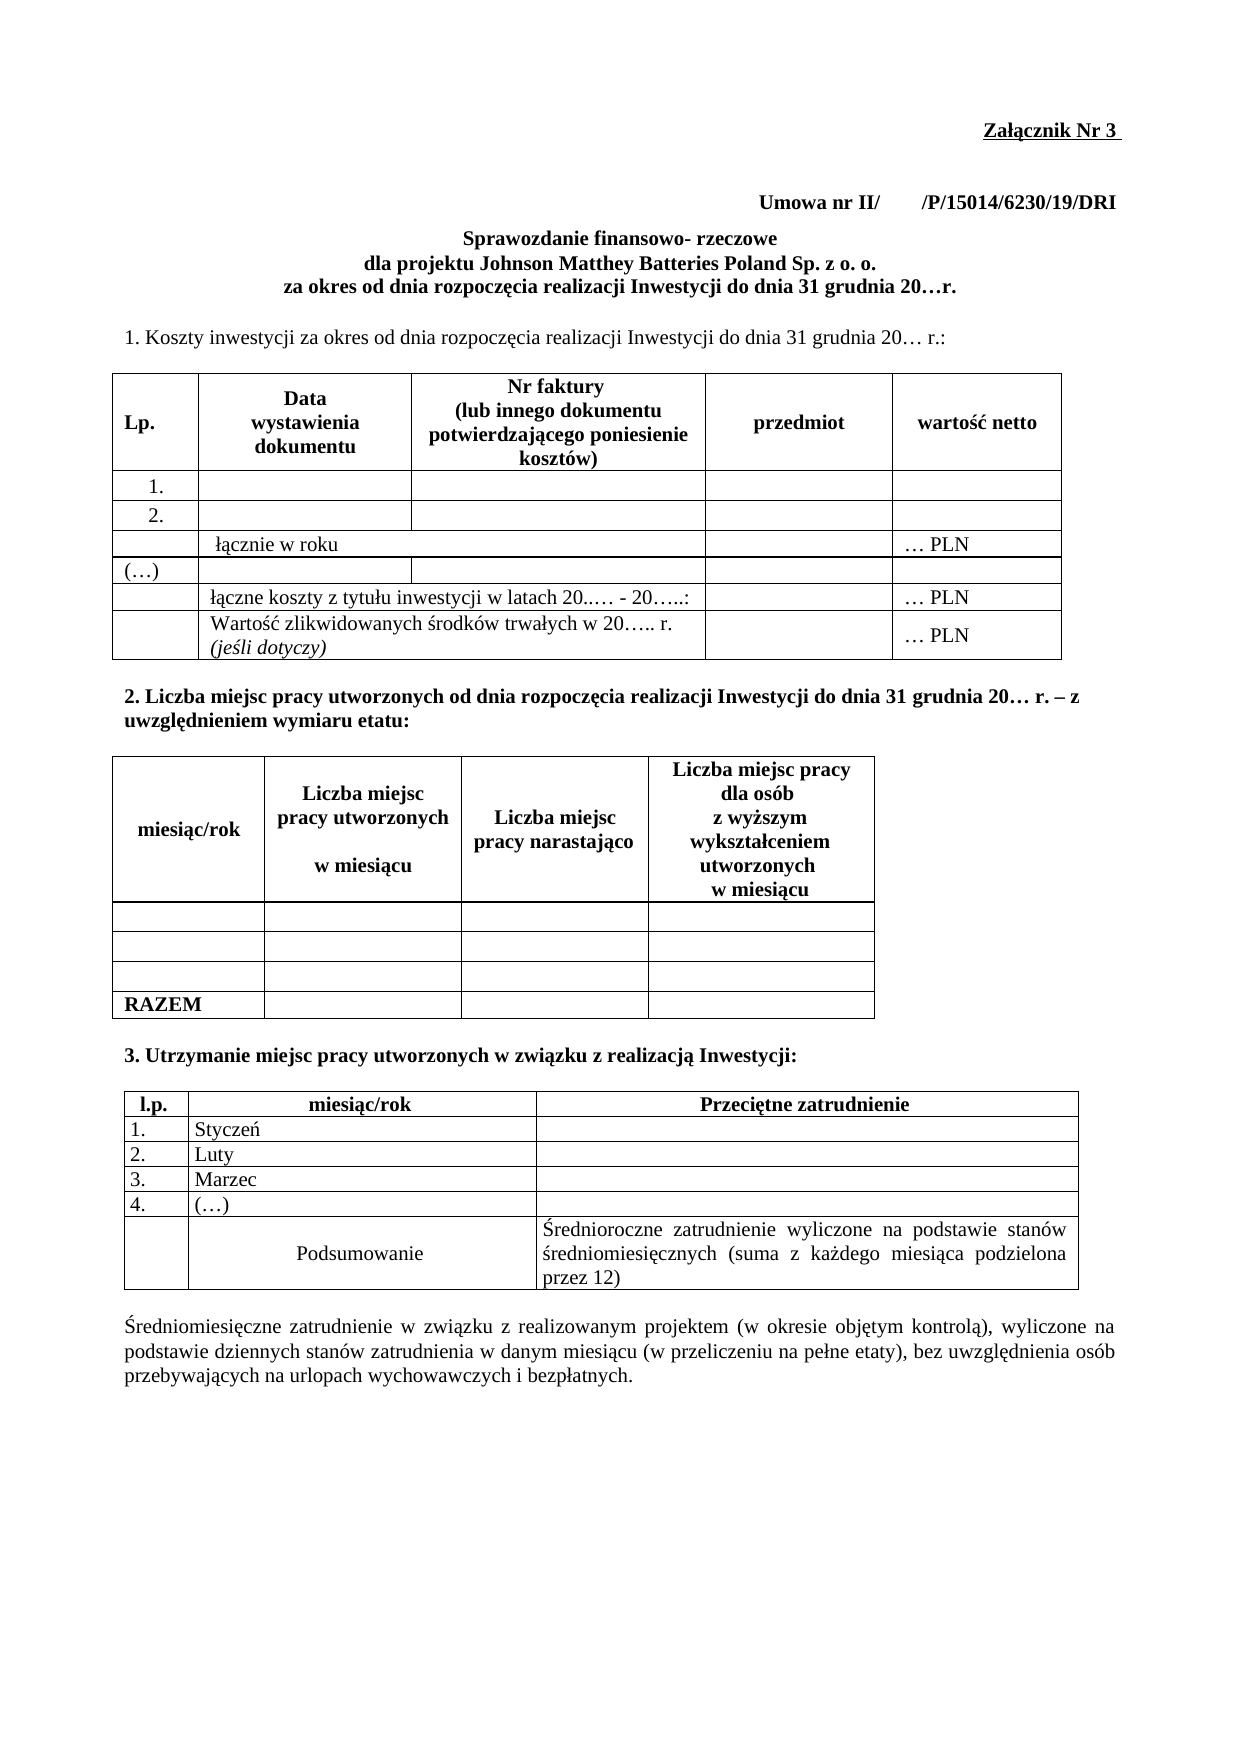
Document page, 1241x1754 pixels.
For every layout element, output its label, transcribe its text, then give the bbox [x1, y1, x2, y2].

text Umowa nr II/ /P/15014/6230/19/DRI [124, 190, 1116, 214]
table_header Nr faktury (lub innego dokumentu potwierdzającego poniesienie kosztów) [412, 374, 705, 470]
table_cell [412, 501, 705, 530]
text 3. Utrzymanie miejsc pracy utworzonych w związku z realizacją Inwestycji: [124, 1042, 1116, 1067]
table_cell [412, 558, 705, 583]
table_cell [893, 471, 1061, 500]
text Sprawozdanie finansowo- rzeczowe [124, 226, 1116, 250]
table_cell [113, 903, 264, 931]
table_cell [537, 1142, 1078, 1166]
table_cell … PLN [893, 531, 1061, 556]
table_cell [537, 1192, 1078, 1216]
table_cell [706, 584, 892, 609]
table_cell 2. [113, 501, 198, 530]
table_cell [893, 558, 1061, 583]
table_cell [537, 1117, 1078, 1141]
table_cell Podsumowanie [189, 1217, 536, 1289]
table_cell [113, 611, 198, 659]
table_cell [199, 471, 411, 500]
table_cell [462, 962, 648, 991]
table_cell Styczeń [189, 1117, 536, 1141]
table_header przedmiot [706, 374, 892, 470]
table_cell … PLN [893, 584, 1061, 609]
table_cell [265, 932, 461, 961]
table_cell [199, 501, 411, 530]
text za okres od dnia rozpoczęcia realizacji Inwestycji do dnia 31 grudnia 20…r. [124, 274, 1116, 298]
text 1. Koszty inwestycji za okres od dnia rozpoczęcia realizacji Inwestycji do dnia 31 grudnia 20… r.: [124, 325, 1127, 349]
table_header Liczba miejsc pracy narastająco [462, 757, 648, 901]
table_cell łączne koszty z tytułu inwestycji w latach 20..… - 20…..: [199, 584, 705, 609]
table_cell [706, 471, 892, 500]
table_cell [649, 962, 874, 991]
text 2. Liczba miejsc pracy utworzonych od dnia rozpoczęcia realizacji Inwestycji do dnia 31 grudnia 20… r. – z uwzględnieniem wymiaru etatu: [124, 684, 1109, 732]
table_header wartość netto [893, 374, 1061, 470]
table_header Data wystawienia dokumentu [199, 374, 411, 470]
table_cell [706, 501, 892, 530]
table_cell 3. [125, 1167, 188, 1191]
table_cell [649, 932, 874, 961]
table_cell [706, 558, 892, 583]
table_cell [199, 558, 411, 583]
table_cell [462, 932, 648, 961]
table_cell … PLN [893, 611, 1061, 659]
table_cell [649, 903, 874, 931]
table_header Liczba miejsc pracy dla osób z wyższym wykształceniem utworzonych w miesiącu [649, 757, 874, 901]
table_cell [462, 992, 648, 1017]
table_cell 1. [113, 471, 198, 500]
text dla projektu Johnson Matthey Batteries Poland Sp. z o. o. [124, 250, 1116, 274]
table_cell [537, 1167, 1078, 1191]
table_cell [706, 611, 892, 659]
table_cell Marzec [189, 1167, 536, 1191]
table_header miesiąc/rok [113, 757, 264, 901]
table_header miesiąc/rok [189, 1092, 536, 1116]
table_cell [265, 962, 461, 991]
table_header l.p. [125, 1092, 188, 1116]
table_cell 4. [125, 1192, 188, 1216]
table_header Liczba miejsc pracy utworzonych w miesiącu [265, 757, 461, 901]
table_header Lp. [113, 374, 198, 470]
table_cell [113, 531, 198, 556]
table_cell [125, 1217, 188, 1289]
table_cell [412, 471, 705, 500]
text Średniomiesięczne zatrudnienie w związku z realizowanym projektem (w okresie objętym kontrolą), wyliczone na podstawie dziennych stanów zatrudnienia w danym miesiącu (w przeliczeniu na pełne etaty), bez uwzględnienia osób przebywających na urlopach wychowawczych i bezpłatnych. [124, 1314, 1116, 1387]
table_header Przeciętne zatrudnienie [537, 1092, 1078, 1116]
table_cell (…) [113, 558, 198, 583]
table_cell Wartość zlikwidowanych środków trwałych w 20….. r. (jeśli dotyczy) [199, 611, 705, 659]
table_cell [113, 932, 264, 961]
table_cell [113, 584, 198, 609]
table_cell [265, 903, 461, 931]
text Załącznik Nr 3 [124, 118, 1116, 142]
table_cell [113, 962, 264, 991]
table_cell [462, 903, 648, 931]
table_cell [706, 531, 892, 556]
table_cell RAZEM [113, 992, 264, 1017]
table_cell [265, 992, 461, 1017]
table_cell 2. [125, 1142, 188, 1166]
table_cell Luty [189, 1142, 536, 1166]
table_cell [649, 992, 874, 1017]
table_cell Średnioroczne zatrudnienie wyliczone na podstawie stanów średniomiesięcznych (suma z każdego miesiąca podzielona przez 12) [537, 1217, 1078, 1289]
table_cell [893, 501, 1061, 530]
table_cell łącznie w roku [199, 531, 705, 556]
table_cell (…) [189, 1192, 536, 1216]
table_cell 1. [125, 1117, 188, 1141]
